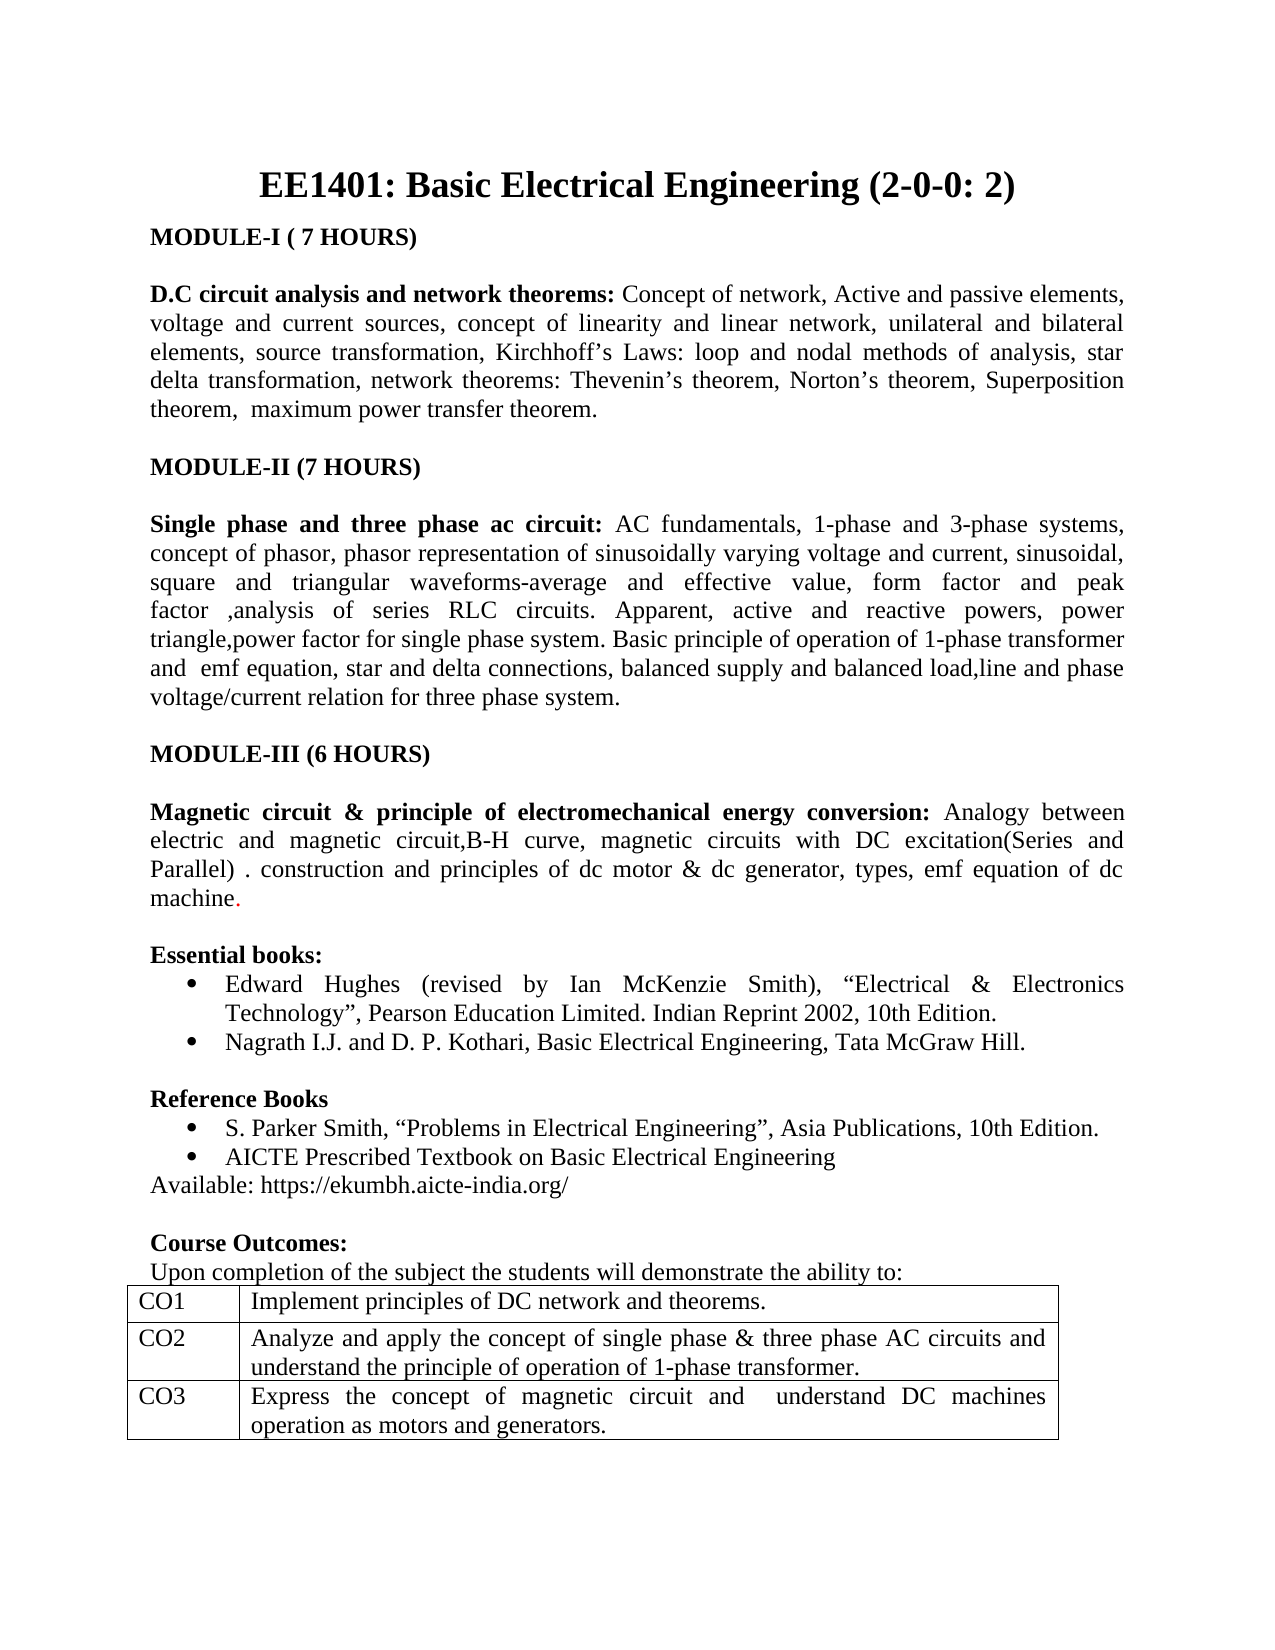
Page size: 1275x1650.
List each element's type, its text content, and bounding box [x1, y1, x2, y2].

text Essential books: [150, 940, 1125, 969]
text Course Outcomes: [150, 1228, 1125, 1257]
table_cell Analyze and apply the concept of single phase & three phase AC circuits and understand the principle of operation of 1-phase transformer. [240, 1323, 1058, 1380]
list AICTE Prescribed Textbook on Basic Electrical Engineering [187, 1142, 1125, 1170]
text MODULE-III (6 HOURS) [150, 739, 1125, 768]
table_cell CO2 [128, 1323, 239, 1380]
table_header CO1 [128, 1286, 239, 1322]
subtitle EE1401: Basic Electrical Engineering (2-0-0: 2) [150, 162, 1125, 206]
text Magnetic circuit & principle of electromechanical energy conversion: Analogy between electric and magnetic circuit,B-H curve, magnetic circuits with DC excitation(Series and Parallel) . construction and principles of dc motor & dc generator, types, emf equation of dc machine. [150, 797, 1125, 912]
table_header Implement principles of DC network and theorems. [240, 1286, 1058, 1322]
table_cell Express the concept of magnetic circuit and understand DC machines operation as motors and generators. [240, 1381, 1058, 1439]
list S. Parker Smith, “Problems in Electrical Engineering”, Asia Publications, 10th Edition. [187, 1113, 1125, 1142]
table_cell CO3 [128, 1381, 239, 1439]
list Nagrath I.J. and D. P. Kothari, Basic Electrical Engineering, Tata McGraw Hill. [187, 1027, 1125, 1055]
text Upon completion of the subject the students will demonstrate the ability to: [150, 1257, 1125, 1285]
text Reference Books [150, 1084, 1125, 1113]
text MODULE-II (7 HOURS) [150, 452, 1125, 480]
text Available: https://ekumbh.aicte-india.org/ [150, 1170, 1125, 1199]
text MODULE-I ( 7 HOURS) [150, 222, 1125, 250]
text D.C circuit analysis and network theorems: Concept of network, Active and passive elements, voltage and current sources, concept of linearity and linear network, unilateral and bilateral elements, source transformation, Kirchhoff’s Laws: loop and nodal methods of analysis, star delta transformation, network theorems: Thevenin’s theorem, Norton’s theorem, Superposition theorem, maximum power transfer theorem. [150, 279, 1125, 423]
list Edward Hughes (revised by Ian McKenzie Smith), “Electrical & Electronics Technology”, Pearson Education Limited. Indian Reprint 2002, 10th Edition. [187, 969, 1125, 1027]
text Single phase and three phase ac circuit: AC fundamentals, 1-phase and 3-phase systems, concept of phasor, phasor representation of sinusoidally varying voltage and current, sinusoidal, square and triangular waveforms-average and effective value, form factor and peak factor ,analysis of series RLC circuits. Apparent, active and reactive powers, power triangle,power factor for single phase system. Basic principle of operation of 1-phase transformer and emf equation, star and delta connections, balanced supply and balanced load,line and phase voltage/current relation for three phase system. [150, 509, 1125, 710]
